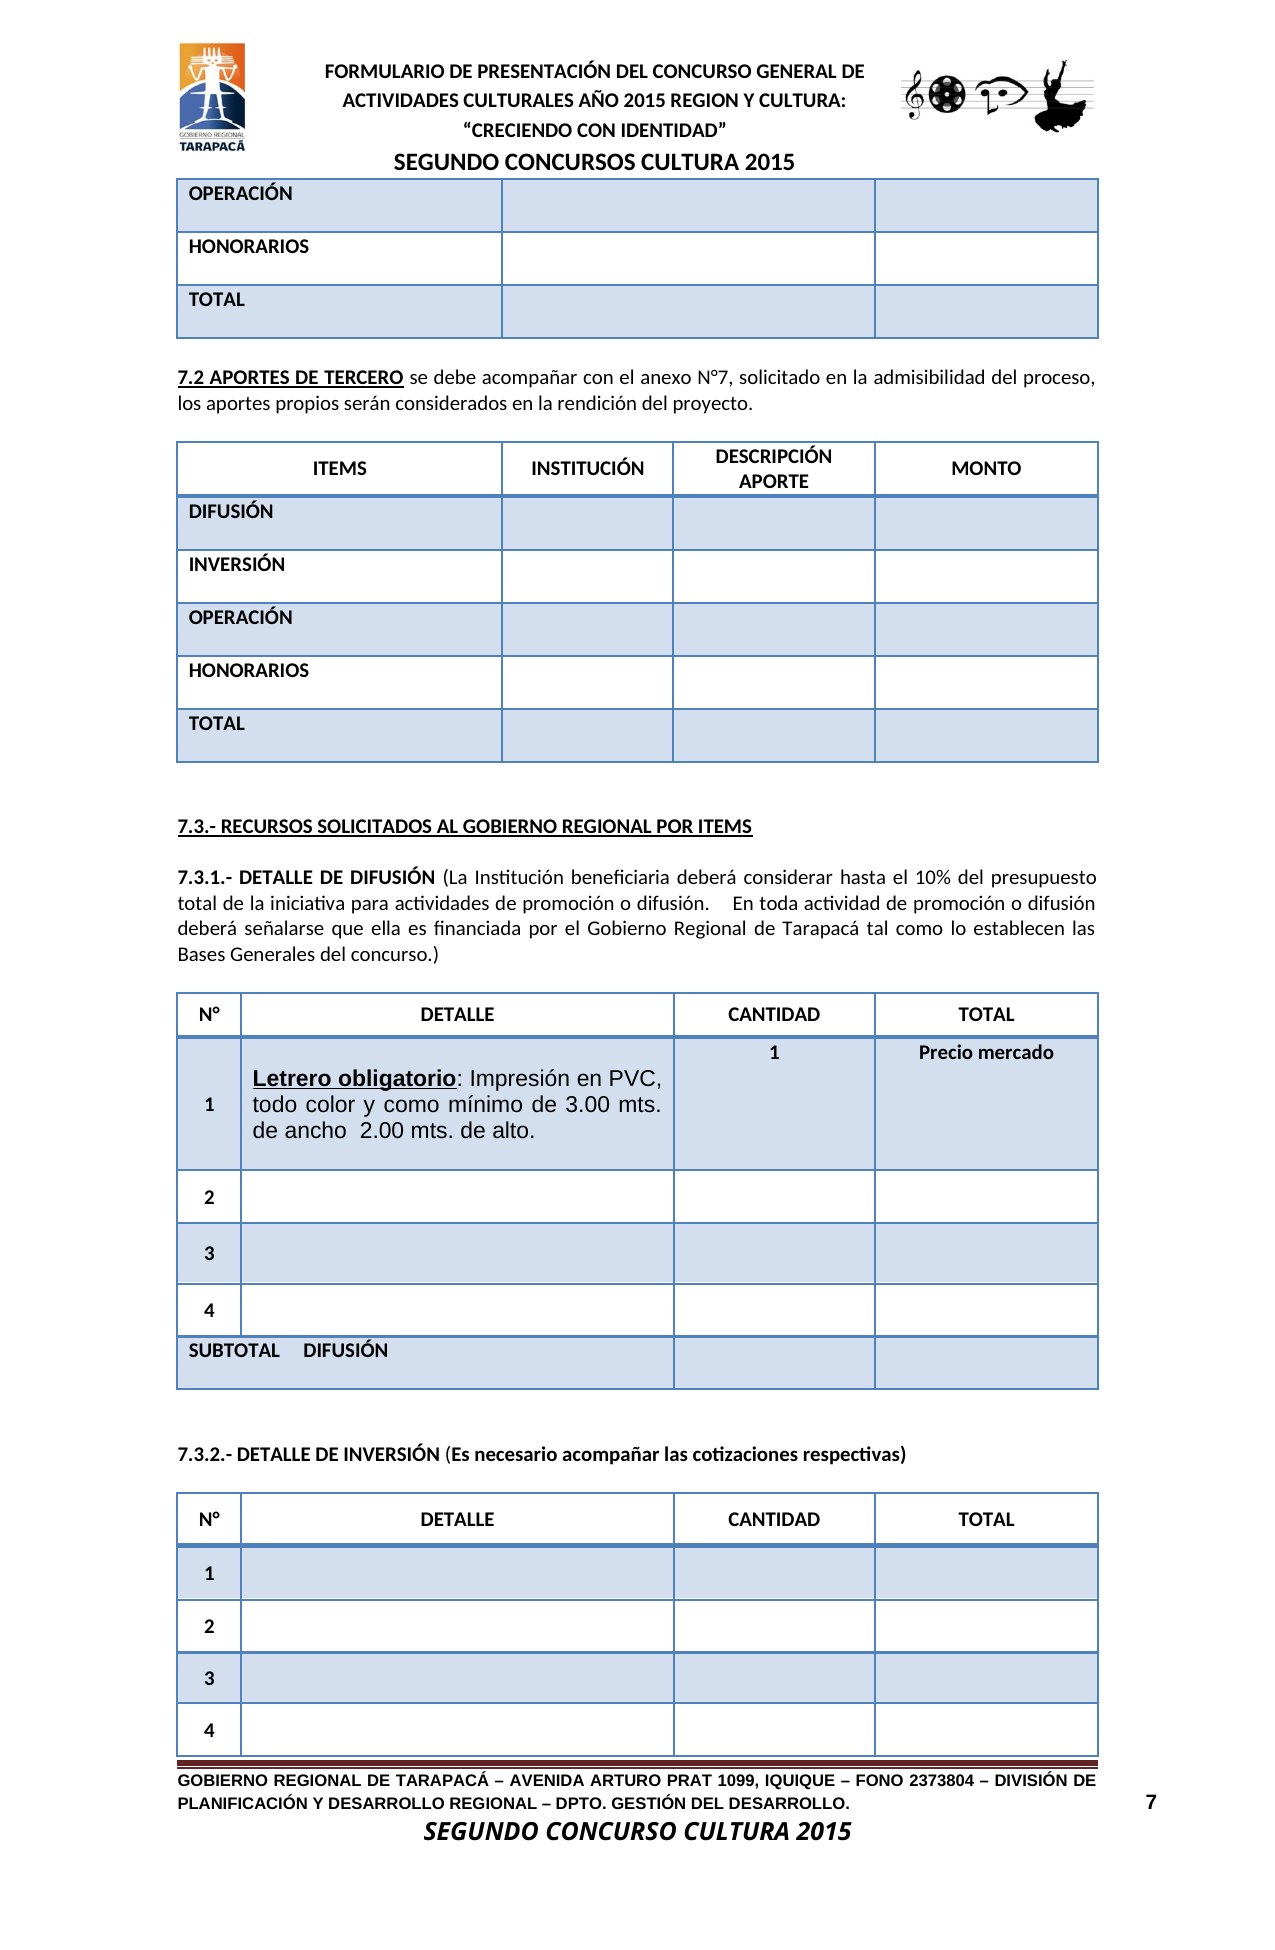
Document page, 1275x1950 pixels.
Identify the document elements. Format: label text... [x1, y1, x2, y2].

table_cell Precio mercado [876, 1039, 1097, 1169]
table_header CANTIDAD [675, 994, 874, 1034]
table_cell [674, 551, 874, 602]
table_cell [674, 498, 874, 549]
picture [901, 60, 1098, 137]
table_cell [876, 180, 1097, 231]
table_header CANTIDAD [675, 1494, 874, 1543]
table_cell [675, 1285, 874, 1335]
table_cell TOTAL [178, 710, 501, 761]
table_header N° [178, 1494, 240, 1543]
table_cell [242, 1601, 673, 1651]
table_cell [503, 233, 874, 284]
text 7.2 APORTES DE TERCERO se debe acompañar con el anexo N°7, solicitado en la admisibilidad del proceso, los aportes propios serán considerados en la rendición del proyecto. [177, 364, 1098, 415]
table_cell [674, 710, 874, 761]
table_cell [876, 604, 1097, 655]
table_cell [675, 1654, 874, 1702]
table_cell [503, 657, 672, 708]
table_header DESCRIPCIÓN APORTE [674, 443, 874, 494]
table_cell [242, 1171, 673, 1222]
table_cell SUBTOTAL DIFUSIÓN [178, 1338, 673, 1388]
table_cell 1 [178, 1548, 240, 1598]
table_cell [242, 1548, 673, 1598]
table_cell [675, 1171, 874, 1222]
table_cell 3 [178, 1224, 240, 1282]
table_cell HONORARIOS [178, 233, 501, 284]
table_cell [876, 1548, 1097, 1598]
table_cell [242, 1224, 673, 1282]
table_cell [876, 1224, 1097, 1282]
table_header DETALLE [242, 994, 673, 1034]
table_cell INVERSIÓN [178, 551, 501, 602]
table_cell [876, 286, 1097, 337]
table_cell [675, 1224, 874, 1282]
table_cell TOTAL [178, 286, 501, 337]
table_cell [503, 710, 672, 761]
table_cell [675, 1548, 874, 1598]
table_cell 4 [178, 1285, 240, 1335]
table_cell 1 [178, 1039, 240, 1169]
table_cell [876, 1601, 1097, 1651]
table_header DETALLE [242, 1494, 673, 1543]
table_cell [674, 657, 874, 708]
table_cell [876, 1338, 1097, 1388]
table_cell [503, 286, 874, 337]
table_cell 2 [178, 1601, 240, 1651]
table_header TOTAL [876, 994, 1097, 1034]
table_cell 3 [178, 1654, 240, 1702]
text 7.3.2.- DETALLE DE INVERSIÓN (Es necesario acompañar las cotizaciones respectivas) [177, 1441, 1098, 1467]
table_cell [242, 1654, 673, 1702]
table_cell [503, 180, 874, 231]
table_cell DIFUSIÓN [178, 498, 501, 549]
table_cell [503, 498, 672, 549]
table_cell 2 [178, 1171, 240, 1222]
table_cell [876, 657, 1097, 708]
text 7.3.- RECURSOS SOLICITADOS AL GOBIERNO REGIONAL POR ITEMS [177, 814, 1098, 839]
table_cell [876, 1171, 1097, 1222]
table_cell [242, 1285, 673, 1335]
table_cell [876, 1654, 1097, 1702]
table_cell OPERACIÓN [178, 604, 501, 655]
table_cell [503, 551, 672, 602]
table_cell HONORARIOS [178, 657, 501, 708]
table_header INSTITUCIÓN [503, 443, 672, 494]
table_cell [675, 1601, 874, 1651]
table_cell [876, 551, 1097, 602]
table_cell [876, 1704, 1097, 1755]
table_cell [675, 1338, 874, 1388]
table_cell [242, 1704, 673, 1755]
table_header MONTO [876, 443, 1097, 494]
table_cell Letrero obligatorio: Impresión en PVC, todo color y como mínimo de 3.00 mts. de ancho 2.00 mts. de alto. [242, 1039, 673, 1169]
table_cell [675, 1704, 874, 1755]
table_cell 1 [675, 1039, 874, 1169]
table_header TOTAL [876, 1494, 1097, 1543]
table_header N° [178, 994, 240, 1034]
table_cell [503, 604, 672, 655]
text 7.3.1.- DETALLE DE DIFUSIÓN (La Institución beneficiaria deberá considerar hasta el 10% del presupuesto total de la iniciativa para actividades de promoción o difusión. En toda actividad de promoción o difusión deberá señalarse que ella es financiada por el Gobierno Regional de Tarapacá tal como lo establecen las Bases Generales del concurso.) [177, 864, 1098, 966]
table_cell 4 [178, 1704, 240, 1755]
table_cell [876, 710, 1097, 761]
table_cell [674, 604, 874, 655]
table_cell OPERACIÓN [178, 180, 501, 231]
table_cell [876, 233, 1097, 284]
table_cell [876, 498, 1097, 549]
picture [177, 41, 246, 152]
table_header ITEMS [178, 443, 501, 494]
table_cell [876, 1285, 1097, 1335]
